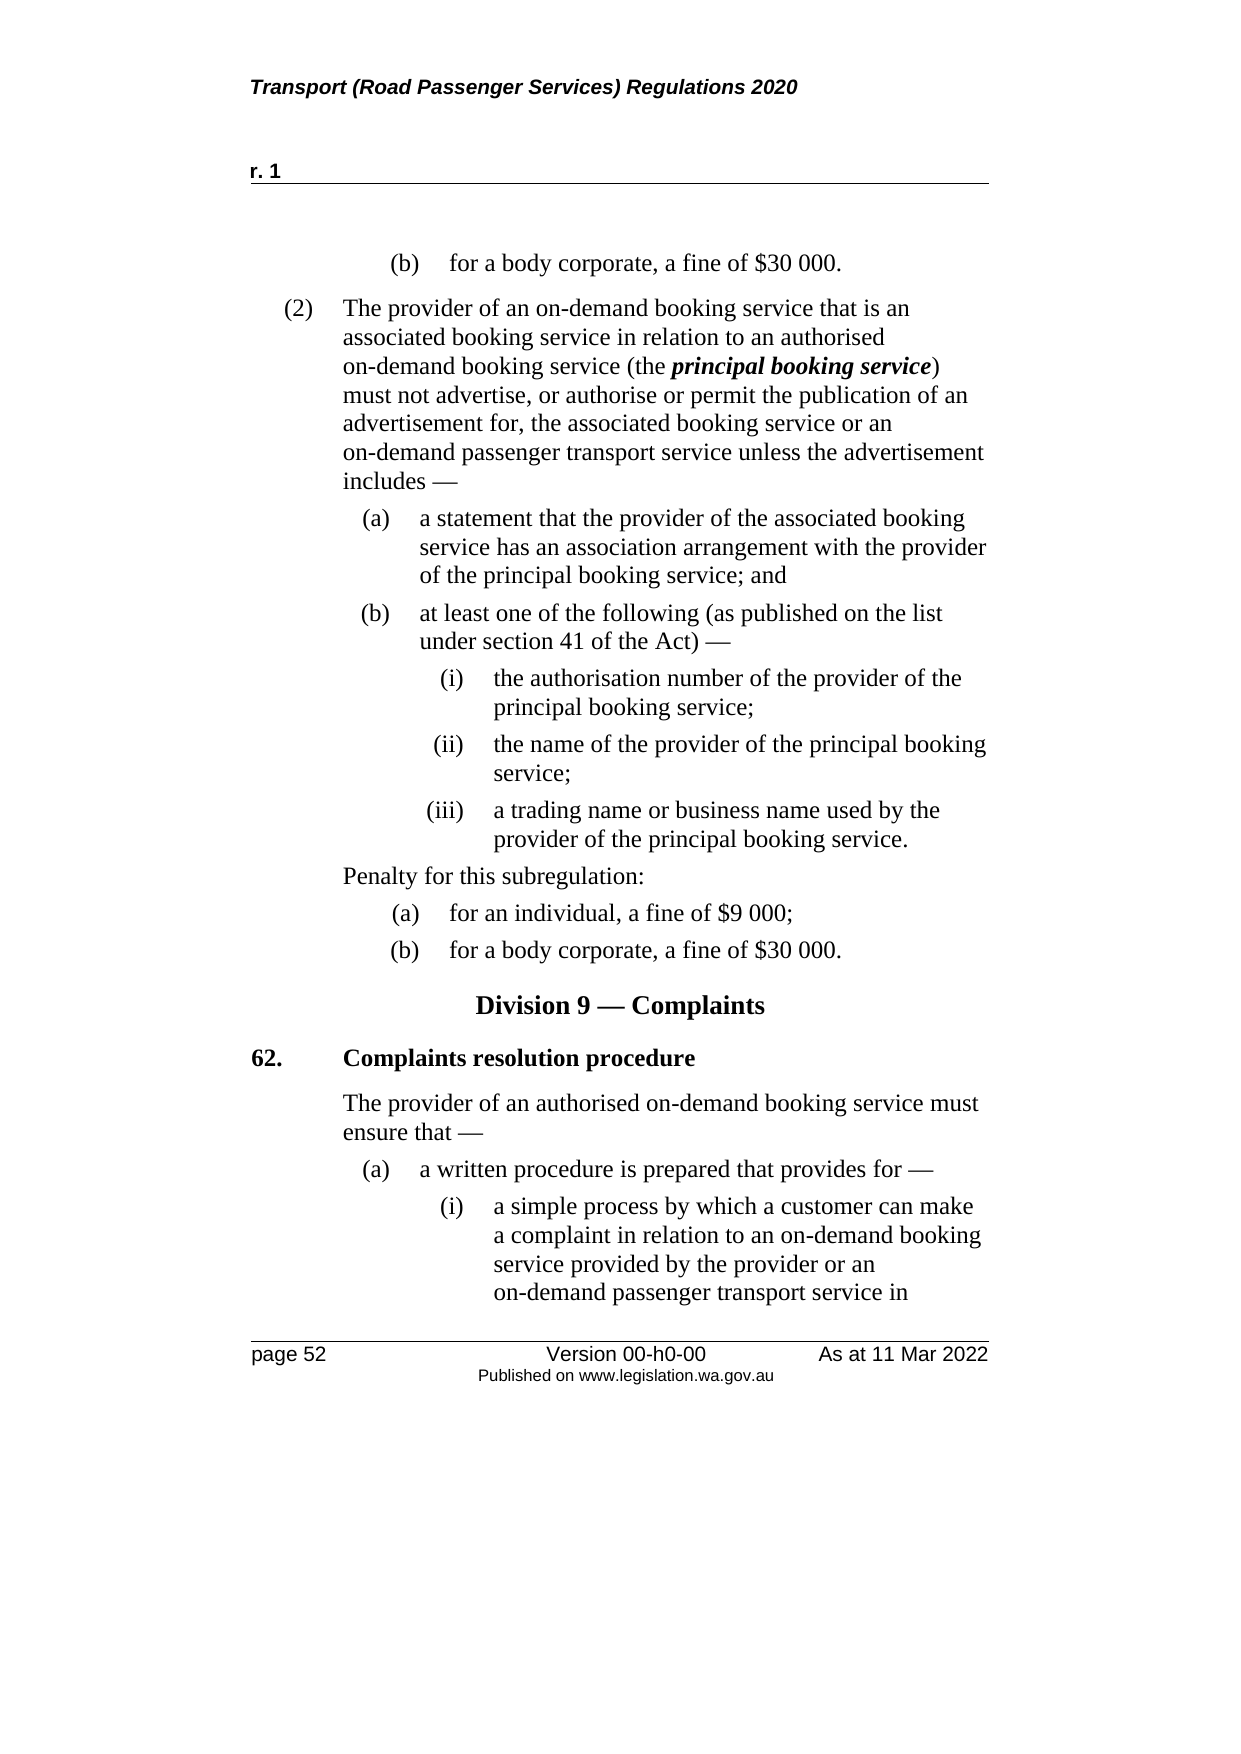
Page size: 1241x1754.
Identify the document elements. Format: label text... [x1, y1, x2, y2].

text (a) a statement that the provider of the associated booking service has an association arrangement with the provider of the principal booking service; and [251, 503, 989, 589]
subtitle 62. Complaints resolution procedure [251, 1043, 989, 1072]
text (a) a written procedure is prepared that provides for — [251, 1154, 989, 1183]
text (a) for an individual, a fine of $9 000; [251, 898, 989, 927]
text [251, 1191, 989, 1306]
text (2) The provider of an on-demand booking service that is an associated booking service in relation to an authorised on-demand booking service (the principal booking service) must not advertise, or authorise or permit the publication of an advertisement for, the associated booking service or an on-demand passenger transport service unless the advertisement includes — [251, 293, 989, 495]
text The provider of an authorised on-demand booking service must ensure that — [251, 1088, 989, 1146]
subtitle Division 9 — Complaints [251, 989, 989, 1020]
text (b) for a body corporate, a fine of $30 000. [251, 935, 989, 964]
text (b) for a body corporate, a fine of $30 000. [251, 248, 989, 277]
text (b) at least one of the following (as published on the list under section 41 of the Act) — [251, 598, 989, 655]
text (i) the authorisation number of the provider of the principal booking service; [251, 663, 989, 721]
text (ii) the name of the provider of the principal booking service; [251, 729, 989, 787]
text Penalty for this subregulation: [251, 861, 989, 890]
text (iii) a trading name or business name used by the provider of the principal booking service. [251, 795, 989, 853]
